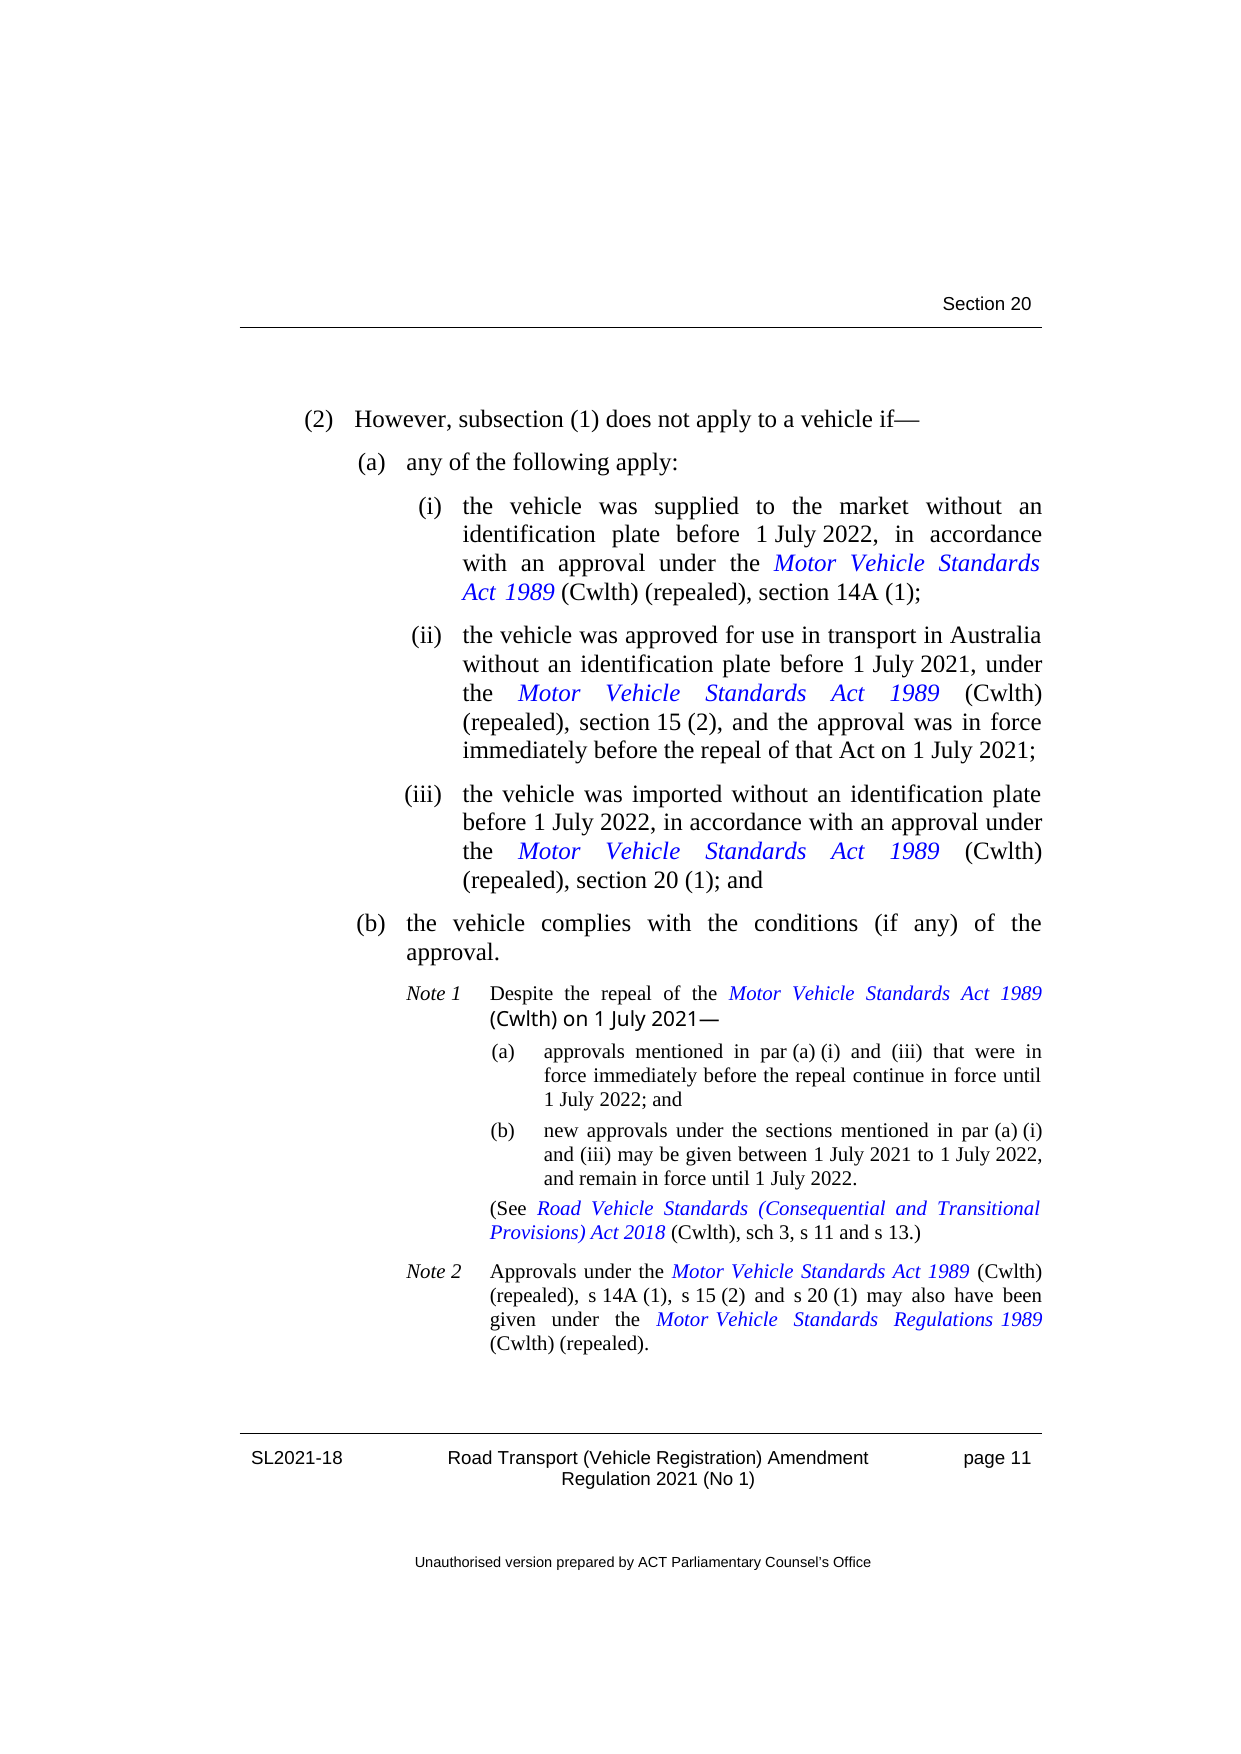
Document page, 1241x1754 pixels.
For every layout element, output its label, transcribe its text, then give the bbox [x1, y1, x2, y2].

text (a) any of the following apply: [239, 447, 1042, 476]
text (See Road Vehicle Standards (Consequential and Transitional Provisions) Act 2018 (Cwlth), sch 3, s 11 and s 13.) [489, 1196, 1042, 1244]
text Note 2 Approvals under the Motor Vehicle Standards Act 1989 (Cwlth) (repealed), s 14A (1), s 15 (2) and s 20 (1) may also have been given under the Motor Vehicle Standards Regulations 1989 (Cwlth) (repealed). [406, 1259, 1042, 1355]
text (iii) the vehicle was imported without an identification plate before 1 July 2022, in accordance with an approval under the Motor Vehicle Standards Act 1989 (Cwlth) (repealed), section 20 (1); and [239, 779, 1042, 894]
text (2) However, subsection (1) does not apply to a vehicle if— [239, 404, 1042, 433]
text (b) the vehicle complies with the conditions (if any) of the approval. [239, 908, 1042, 966]
text Note 1 Despite the repeal of the Motor Vehicle Standards Act 1989 (Cwlth) on 1 July 2021— [406, 980, 1042, 1033]
text (i) the vehicle was supplied to the market without an identification plate before 1 July 2022, in accordance with an approval under the Motor Vehicle Standards Act 1989 (Cwlth) (repealed), section 14A (1); [239, 491, 1042, 606]
text (a) approvals mentioned in par (a) (i) and (iii) that were in force immediately before the repeal continue in force until 1 July 2022; and [406, 1039, 1042, 1111]
text (ii) the vehicle was approved for use in transport in Australia without an identification plate before 1 July 2021, under the Motor Vehicle Standards Act 1989 (Cwlth) (repealed), section 15 (2), and the approval was in force immediately before the repeal of that Act on 1 July 2021; [239, 620, 1042, 764]
text (b) new approvals under the sections mentioned in par (a) (i) and (iii) may be given between 1 July 2021 to 1 July 2022, and remain in force until 1 July 2022. [406, 1118, 1042, 1190]
